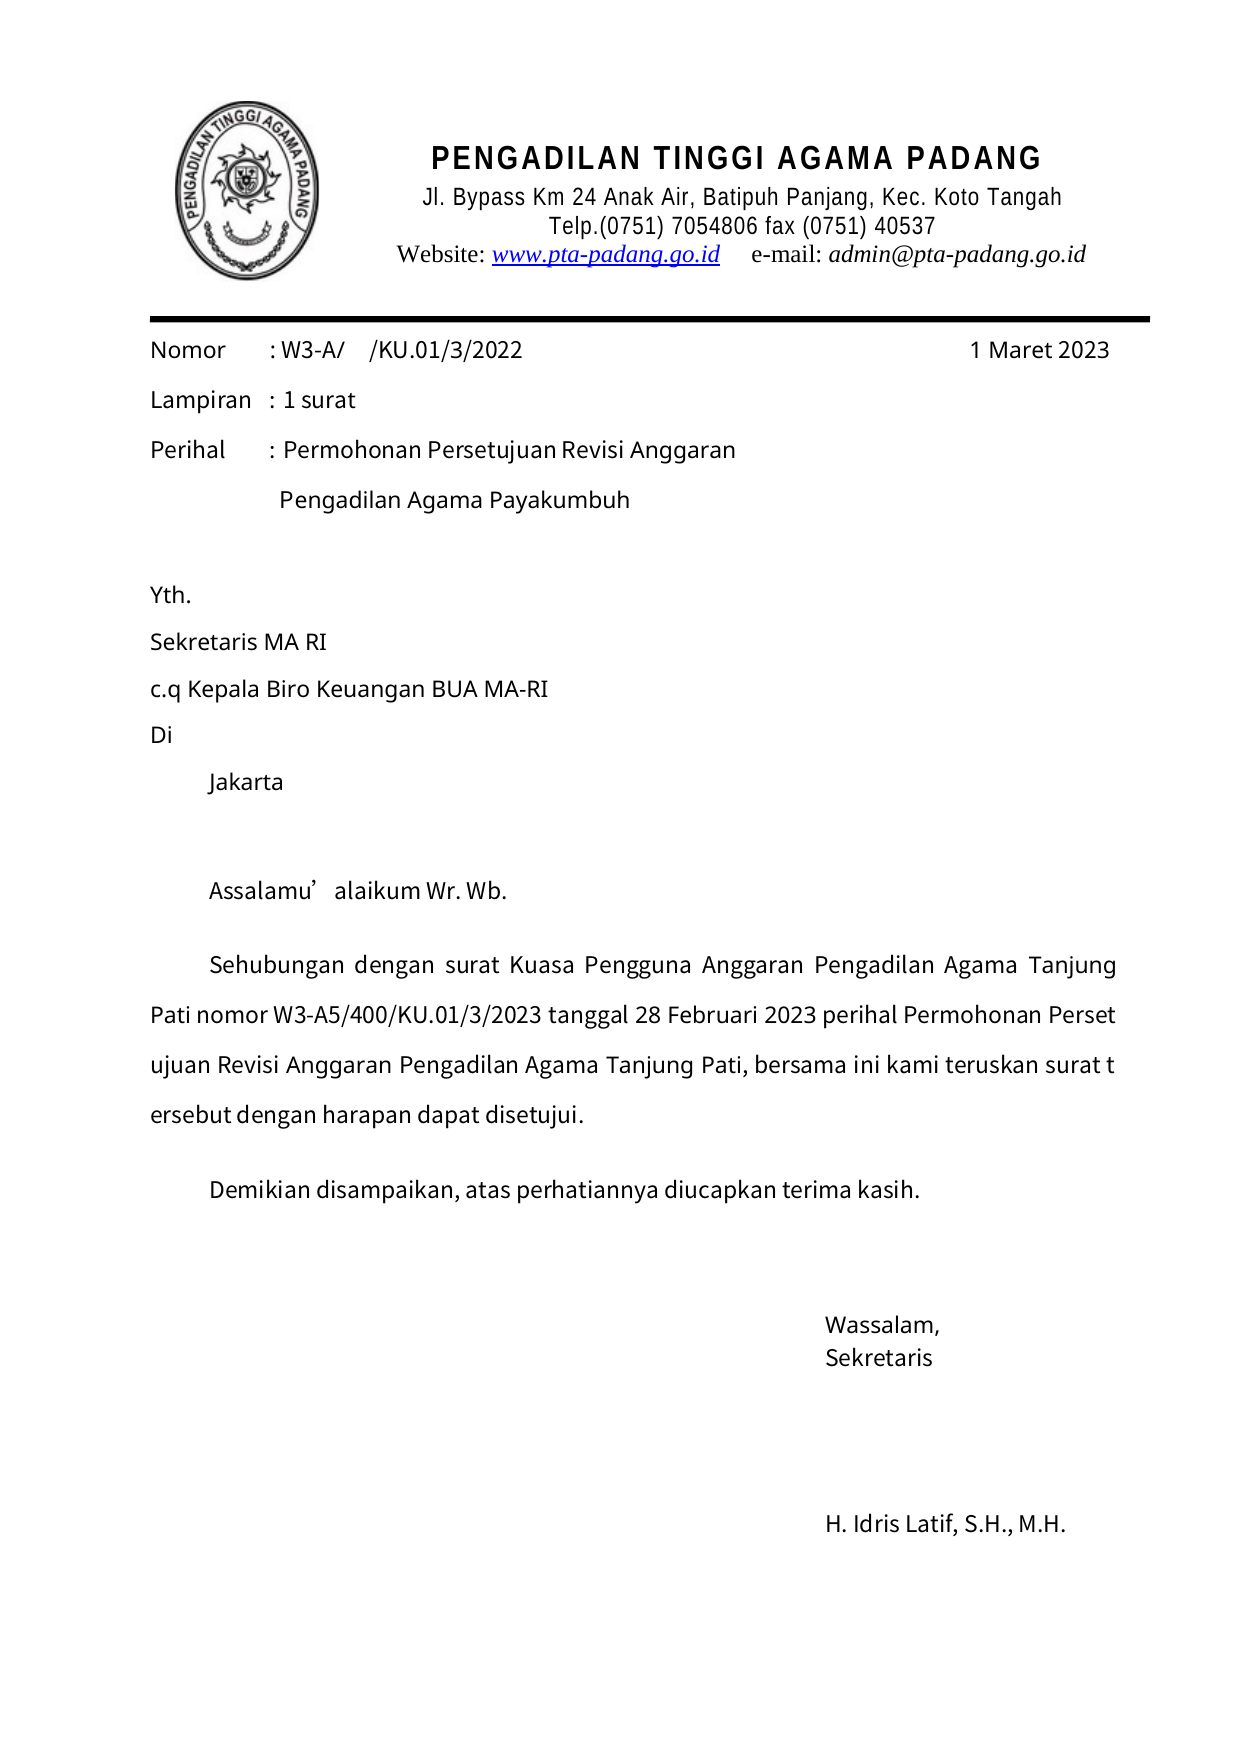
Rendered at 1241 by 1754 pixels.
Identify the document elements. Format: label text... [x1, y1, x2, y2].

text Di Jakarta [150, 719, 1117, 798]
text Perihal : Permohonan Persetujuan Revisi Anggaran [150, 432, 1117, 465]
text Demikian disampaikan, atas perhatiannya diucapkan terima kasih. [150, 1172, 1117, 1205]
text Assalamu’alaikum Wr. Wb. [150, 873, 1117, 906]
text Sehubungan dengan surat Kuasa Pengguna Anggaran Pengadilan Agama Tanjung Pati nomor W3-A5/400/KU.01/3/2023 tanggal 28 Februari 2023 perihal Permohonan Persetujuan Revisi Anggaran Pengadilan Agama Tanjung Pati, bersama ini kami teruskan surat tersebut dengan harapan dapat disetujui. [150, 947, 1117, 1130]
text Nomor : W3-A/ /KU.01/3/2022 1 Maret 2023 [150, 332, 1117, 365]
text Yth. [150, 579, 1117, 610]
text c.q Kepala Biro Keuangan BUA MA-RI [150, 673, 1117, 704]
list Sekretaris [825, 1340, 1117, 1373]
text Pengadilan Agama Payakumbuh [150, 482, 1117, 515]
text Lampiran : 1 surat [150, 382, 1117, 415]
picture [174, 101, 320, 282]
list Wassalam, [825, 1247, 1117, 1340]
text Sekretaris MA RI [150, 626, 1117, 657]
list H. Idris Latif, S.H., M.H. [825, 1506, 1117, 1539]
